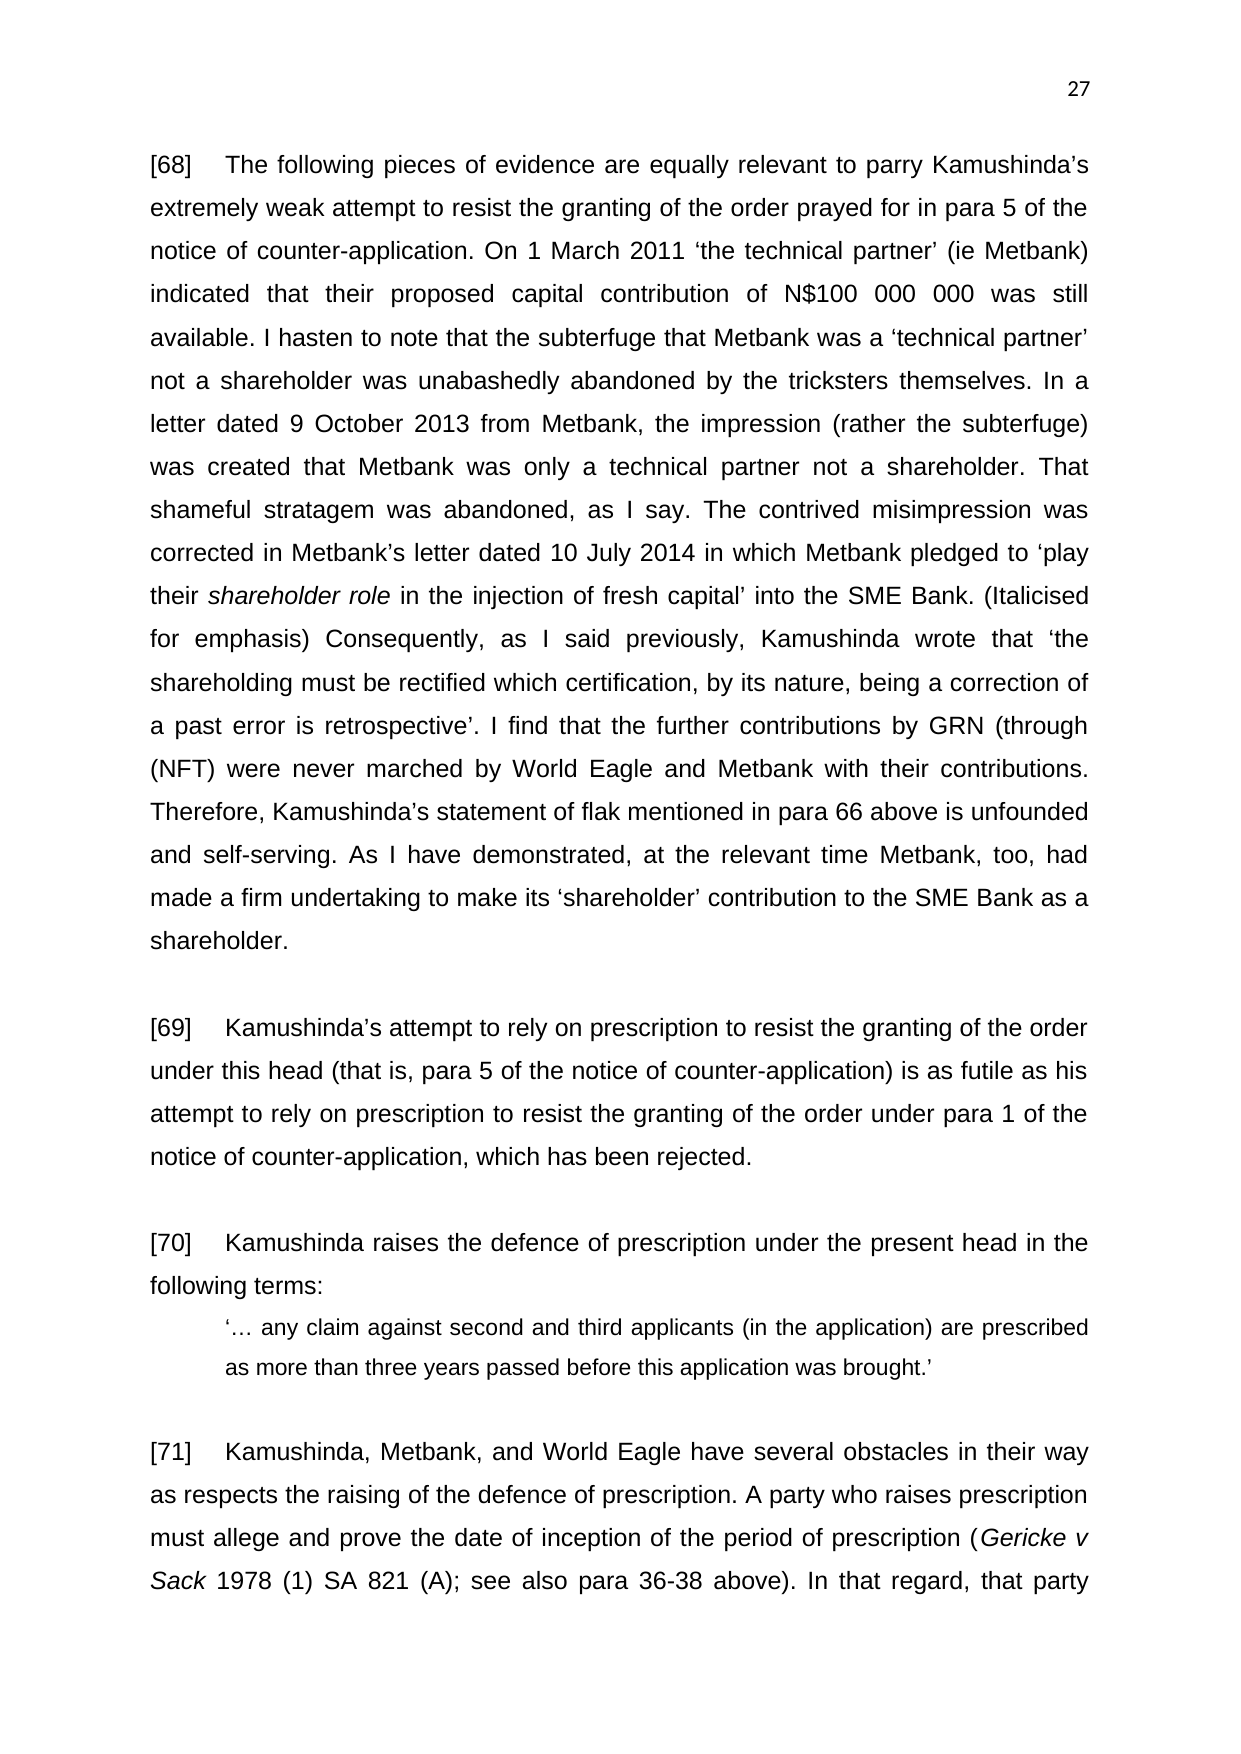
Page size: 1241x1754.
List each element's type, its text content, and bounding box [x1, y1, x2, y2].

list [68] The following pieces of evidence are equally relevant to parry Kamushinda’s extremely weak attempt to resist the granting of the order prayed for in para 5 of the notice of counter-application. On 1 March 2011 ‘the technical partner’ (ie Metbank) indicated that their proposed capital contribution of N$100 000 000 was still available. I hasten to note that the subterfuge that Metbank was a ‘technical partner’ not a shareholder was unabashedly abandoned by the tricksters themselves. In a letter dated 9 October 2013 from Metbank, the impression (rather the subterfuge) was created that Metbank was only a technical partner not a shareholder. That shameful stratagem was abandoned, as I say. The contrived misimpression was corrected in Metbank’s letter dated 10 July 2014 in which Metbank pledged to ‘play their shareholder role in the injection of fresh capital’ into the SME Bank. (Italicised for emphasis) Consequently, as I said previously, Kamushinda wrote that ‘the shareholding must be rectified which certification, by its nature, being a correction of a past error is retrospective’. I find that the further contributions by GRN (through (NFT) were never marched by World Eagle and Metbank with their contributions. Therefore, Kamushinda’s statement of flak mentioned in para 66 above is unfounded and self-serving. As I have demonstrated, at the relevant time Metbank, too, had made a firm undertaking to make its ‘shareholder’ contribution to the SME Bank as a shareholder. [150, 150, 1090, 955]
list ‘… any claim against second and third applicants (in the application) are prescribed as more than three years passed before this application was brought.’ [225, 1314, 1090, 1380]
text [150, 1436, 1090, 1594]
list [69] Kamushinda’s attempt to rely on prescription to resist the granting of the order under this head (that is, para 5 of the notice of counter-application) is as futile as his attempt to rely on prescription to resist the granting of the order under para 1 of the notice of counter-application, which has been rejected. [150, 1012, 1090, 1171]
list [70] Kamushinda raises the defence of prescription under the present head in the following terms: [150, 1228, 1090, 1300]
